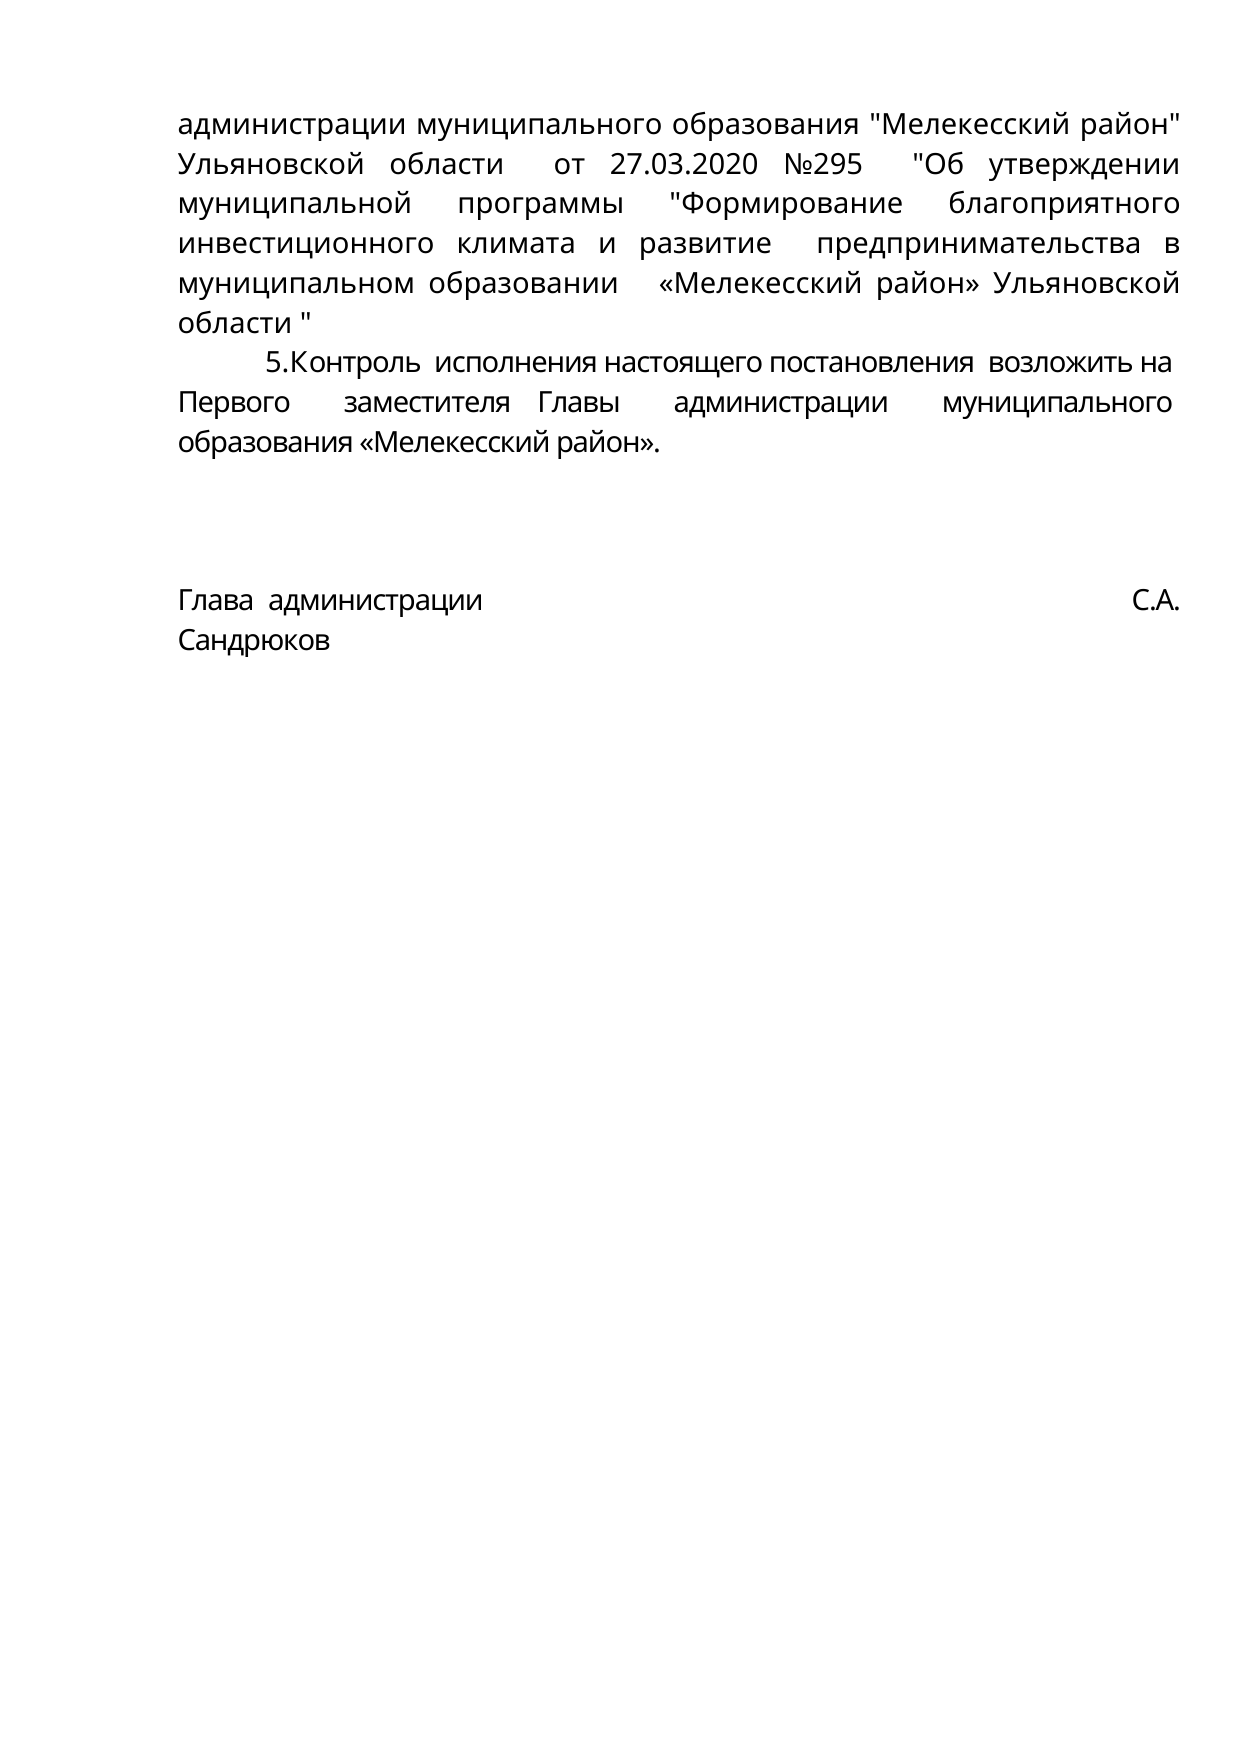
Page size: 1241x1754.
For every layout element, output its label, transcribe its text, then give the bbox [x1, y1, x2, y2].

text 5.Контроль исполнения настоящего постановления возложить на Первого заместителя Главы администрации муниципального образования «Мелекесский район». [177, 342, 1173, 461]
text Глава администрации С.А. Сандрюков [177, 580, 1181, 659]
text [177, 103, 1181, 342]
